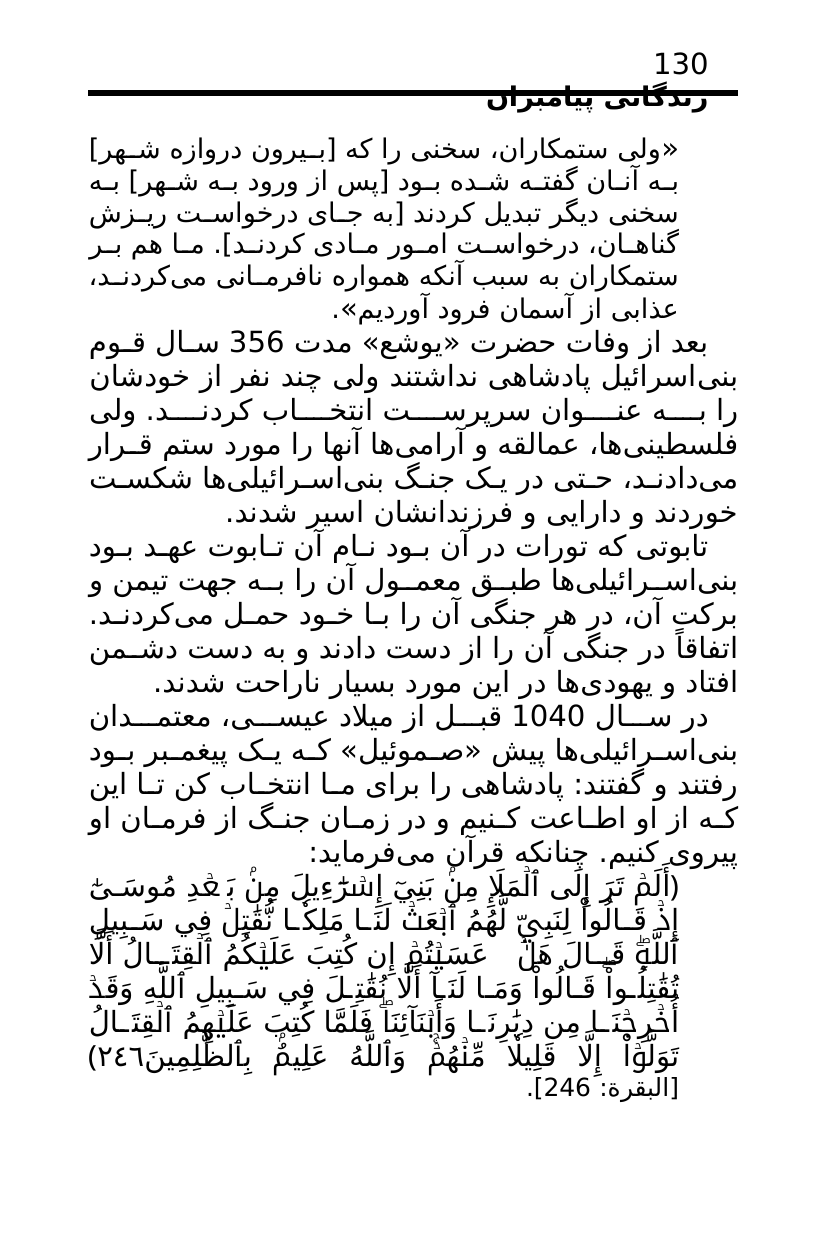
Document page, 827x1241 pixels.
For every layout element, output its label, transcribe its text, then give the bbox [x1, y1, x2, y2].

text ﴿أَلَمۡ تَرَ إِلَى ٱلۡمَلَإِ مِنۢ بَنِيٓ إِسۡرَٰٓءِيلَ مِنۢ بَعۡدِ مُوسَىٰٓ إِذۡ قَالُواْ لِنَبِيّٖ لَّهُمُ ٱبۡعَثۡ لَنَا مَلِكٗا نُّقَٰتِلۡ فِي سَبِيلِ ٱللَّهِۖ قَالَ هَلۡ عَسَيۡتُمۡ إِن كُتِبَ عَلَيۡكُمُ ٱلۡقِتَالُ أَلَّا تُقَٰتِلُواْۖ قَالُواْ وَمَا لَنَآ أَلَّا نُقَٰتِلَ فِي سَبِيلِ ٱللَّهِ وَقَدۡ أُخۡرِجۡنَا مِن دِيَٰرِنَا وَأَبۡنَآئِنَاۖ فَلَمَّا كُتِبَ عَلَيۡهِمُ ٱلۡقِتَالُ تَوَلَّوۡاْ إِلَّا قَلِيلٗا مِّنۡهُمۡۚ وَٱللَّهُ عَلِيمُۢ بِٱلظَّٰلِمِينَ٢٤٦﴾ [البقرة: 246]. [89, 869, 679, 1102]
text تابوتی که تورات در آن بود نام آن تابوت عهد بود بنی‌اسرائیلی‌ها طبق معمول آن را به جهت تیمن و برکت آن، در هر جنگی آن را با خود حمل می‌کردند. اتفاقاً در جنگی آن را از دست دادند و به دست دشمن افتاد و یهودی‌ها در این مورد بسیار ناراحت شدند. [89, 529, 738, 699]
text «ولی ستمکاران، سخنی را که [بیرون دروازه شهر] به آنان گفته شده بود [پس از ورود به شهر] به سخنی دیگر تبدیل کردند [به جای درخواست ریزش گناهان، درخواست امور مادی کردند]. ما هم بر ستمکاران به سبب آنکه همواره نافرمانی می‌کردند، عذابی از آسمان فرود آوردیم». [89, 132, 679, 326]
text در سال 1040 قبل از میلاد عیسی، معتمدان بنی‌اسرائیلی‌ها پیش «صموئیل» که یک پیغمبر بود رفتند و گفتند: پادشاهی را برای ما انتخاب کن تا این که از او اطاعت کنیم و در زمان جنگ از فرمان او پیروی کنیم. چنانکه قرآن می‌فرماید: [89, 699, 738, 869]
text بعد از وفات حضرت «یوشع» مدت 356 سال قوم بنی‌اسرائیل پادشاهی نداشتند ولی چند نفر از خودشان را به عنوان سرپرست انتخاب کردند. ولی فلسطینی‌ها، عمالقه و آرامی‌ها آنها را مورد ستم قرار می‌دادند، حتی در یک جنگ بنی‌اسرائیلی‌ها شکست خوردند و دارایی و فرزندانشان اسیر شدند. [89, 326, 738, 529]
